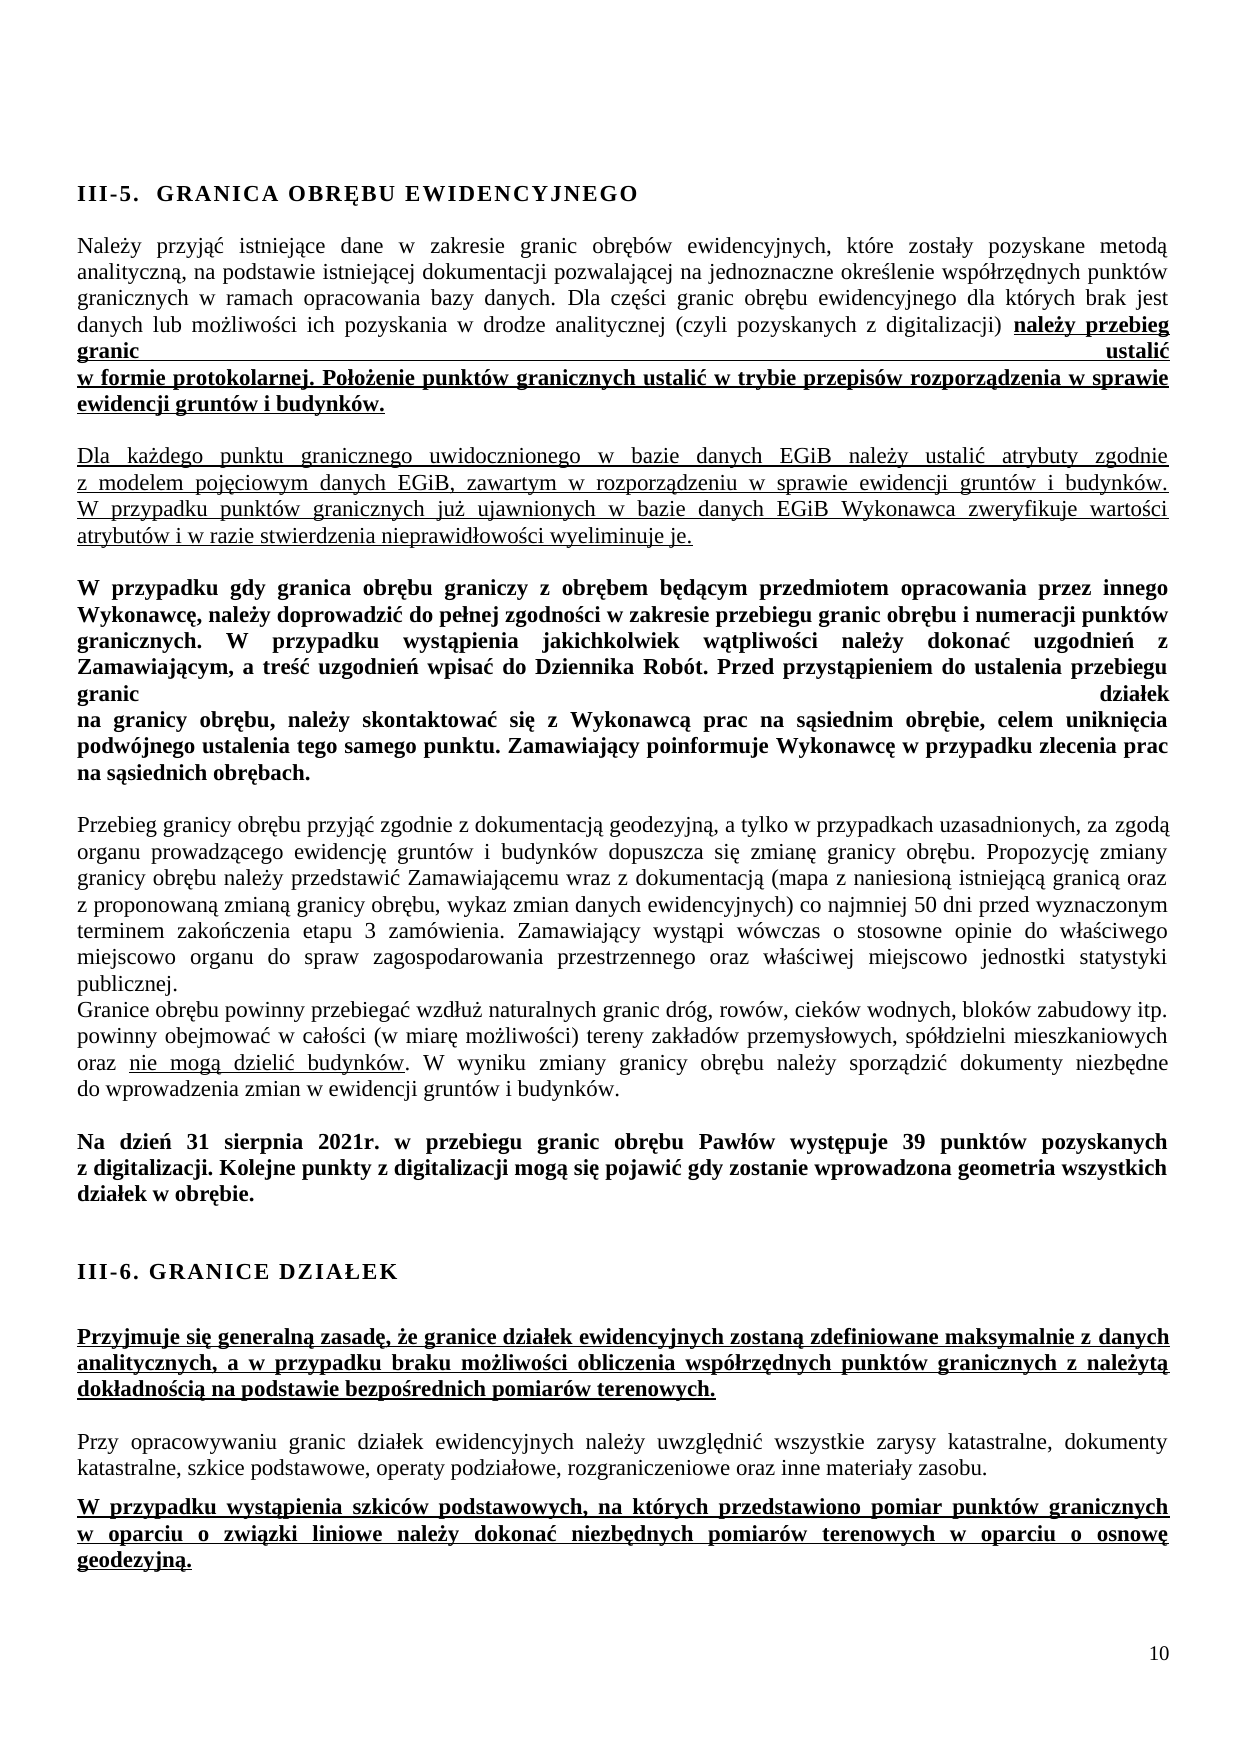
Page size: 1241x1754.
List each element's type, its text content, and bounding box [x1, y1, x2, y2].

text Przebieg granicy obrębu przyjąć zgodnie z dokumentacją geodezyjną, a tylko w przypadkach uzasadnionych, za zgodą organu prowadzącego ewidencję gruntów i budynków dopuszcza się zmianę granicy obrębu. Propozycję zmiany granicy obrębu należy przedstawić Zamawiającemu wraz z dokumentacją (mapa z naniesioną istniejącą granicą oraz z proponowaną zmianą granicy obrębu, wykaz zmian danych ewidencyjnych) co najmniej 50 dni przed wyznaczonym terminem zakończenia etapu 3 zamówienia. Zamawiający wystąpi wówczas o stosowne opinie do właściwego miejscowo organu do spraw zagospodarowania przestrzennego oraz właściwej miejscowo jednostki statystyki publicznej. [77, 812, 1169, 996]
text Należy przyjąć istniejące dane w zakresie granic obrębów ewidencyjnych, które zostały pozyskane metodą analityczną, na podstawie istniejącej dokumentacji pozwalającej na jednoznaczne określenie współrzędnych punktów granicznych w ramach opracowania bazy danych. Dla części granic obrębu ewidencyjnego dla których brak jest danych lub możliwości ich pozyskania w drodze analitycznej (czyli pozyskanych z digitalizacji) należy przebieg granic ustalić w formie protokolarnej. Położenie punktów granicznych ustalić w trybie przepisów rozporządzenia w sprawie ewidencji gruntów i budynków. [77, 232, 1169, 360]
text Przyjmuje się generalną zasadę, że granice działek ewidencyjnych zostaną zdefiniowane maksymalnie z danych analitycznych, a w przypadku braku możliwości obliczenia współrzędnych punktów granicznych z należytą dokładnością na podstawie bezpośrednich pomiarów terenowych. [77, 1347, 1169, 1372]
text III-5. GRANICA OBRĘBU EWIDENCYJNEGO [77, 180, 1169, 207]
text W przypadku wystąpienia szkiców podstawowych, na których przedstawiono pomiar punktów granicznych w oparciu o związki liniowe należy dokonać niezbędnych pomiarów terenowych w oparciu o osnowę geodezyjną. [77, 1493, 1169, 1516]
text Na dzień 31 sierpnia 2021r. w przebiegu granic obrębu Pawłów występuje 39 punktów pozyskanych z digitalizacji. Kolejne punkty z digitalizacji mogą się pojawić gdy zostanie wprowadzona geometria wszystkich działek w obrębie. [77, 1128, 1169, 1207]
text Przyjmuje się generalną zasadę, że granice działek ewidencyjnych zostaną zdefiniowane maksymalnie z danych analitycznych, a w przypadku braku możliwości obliczenia współrzędnych punktów granicznych z należytą dokładnością na podstawie bezpośrednich pomiarów terenowych. [77, 1323, 1169, 1346]
text W przypadku wystąpienia szkiców podstawowych, na których przedstawiono pomiar punktów granicznych w oparciu o związki liniowe należy dokonać niezbędnych pomiarów terenowych w oparciu o osnowę geodezyjną. [77, 1544, 1169, 1572]
text W przypadku gdy granica obrębu graniczy z obrębem będącym przedmiotem opracowania przez innego Wykonawcę, należy doprowadzić do pełnej zgodności w zakresie przebiegu granic obrębu i numeracji punktów granicznych. W przypadku wystąpienia jakichkolwiek wątpliwości należy dokonać uzgodnień z Zamawiającym, a treść uzgodnień wpisać do Dziennika Robót. Przed przystąpieniem do ustalenia przebiegu granic działek na granicy obrębu, należy skontaktować się z Wykonawcą prac na sąsiednim obrębie, celem uniknięcia podwójnego ustalenia tego samego punktu. Zamawiający poinformuje Wykonawcę w przypadku zlecenia prac na sąsiednich obrębach. [77, 574, 1169, 785]
text Przyjmuje się generalną zasadę, że granice działek ewidencyjnych zostaną zdefiniowane maksymalnie z danych analitycznych, a w przypadku braku możliwości obliczenia współrzędnych punktów granicznych z należytą dokładnością na podstawie bezpośrednich pomiarów terenowych. [77, 1373, 1169, 1402]
text Przy opracowywaniu granic działek ewidencyjnych należy uwzględnić wszystkie zarysy katastralne, dokumenty katastralne, szkice podstawowe, operaty podziałowe, rozgraniczeniowe oraz inne materiały zasobu. [77, 1428, 1169, 1481]
text III-6. GRANICE DZIAŁEK [77, 1258, 1169, 1284]
text Granice obrębu powinny przebiegać wzdłuż naturalnych granic dróg, rowów, cieków wodnych, bloków zabudowy itp. powinny obejmować w całości (w miarę możliwości) tereny zakładów przemysłowych, spółdzielni mieszkaniowych oraz nie mogą dzielić budynków. W wyniku zmiany granicy obrębu należy sporządzić dokumenty niezbędne do wprowadzenia zmian w ewidencji gruntów i budynków. [77, 996, 1169, 1101]
text W przypadku wystąpienia szkiców podstawowych, na których przedstawiono pomiar punktów granicznych w oparciu o związki liniowe należy dokonać niezbędnych pomiarów terenowych w oparciu o osnowę geodezyjną. [77, 1518, 1169, 1543]
